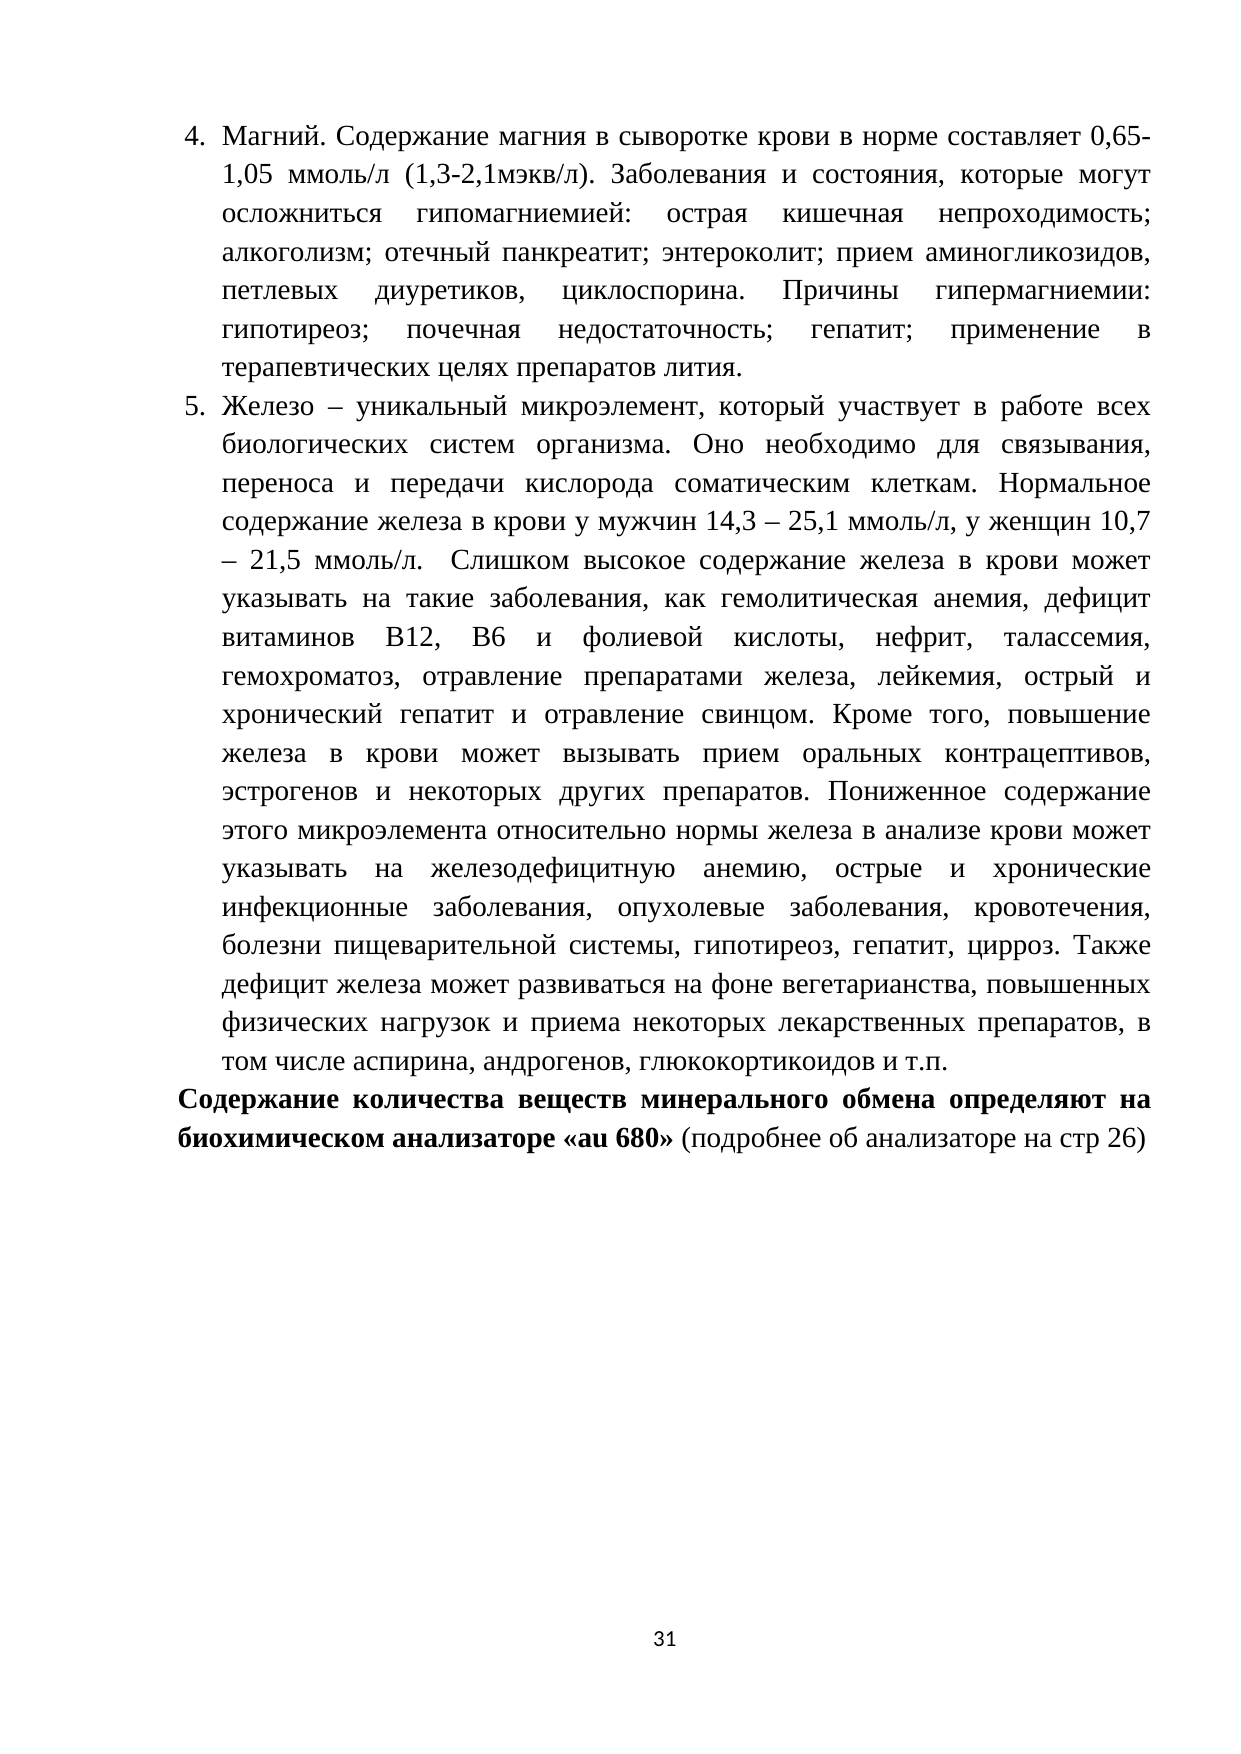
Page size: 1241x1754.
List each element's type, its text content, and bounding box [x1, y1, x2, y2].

text Содержание количества веществ минерального обмена определяют на биохимическом анализаторе «au 680» (подробнее об анализаторе на стр 26) [177, 1082, 1152, 1154]
list Магний. Содержание магния в сыворотке крови в норме составляет 0,65-1,05 ммоль/л (1,3-2,1мэкв/л). Заболевания и состояния, которые могут осложниться гипомагниемией: острая кишечная непроходимость; алкоголизм; отечный панкреатит; энтероколит; прием аминогликозидов, петлевых диуретиков, циклоспорина. Причины гипермагниемии: гипотиреоз; почечная недостаточность; гепатит; применение в терапевтических целях препаратов лития. [184, 118, 1152, 383]
list Железо – уникальный микроэлемент, который участвует в работе всех биологических систем организма. Оно необходимо для связывания, переноса и передачи кислорода соматическим клеткам. Нормальное содержание железа в крови у мужчин 14,3 – 25,1 ммоль/л, у женщин 10,7 – 21,5 ммоль/л. Слишком высокое содержание железа в крови может указывать на такие заболевания, как гемолитическая анемия, дефицит витаминов В12, В6 и фолиевой кислоты, нефрит, талассемия, гемохроматоз, отравление препаратами железа, лейкемия, острый и хронический гепатит и отравление свинцом. Кроме того, повышение железа в крови может вызывать прием оральных контрацептивов, эстрогенов и некоторых других препаратов. Пониженное содержание этого микроэлемента относительно нормы железа в анализе крови может указывать на железодефицитную анемию, острые и хронические инфекционные заболевания, опухолевые заболевания, кровотечения, болезни пищеварительной системы, гипотиреоз, гепатит, цирроз. Также дефицит железа может развиваться на фоне вегетарианства, повышенных физических нагрузок и приема некоторых лекарственных препаратов, в том числе аспирина, андрогенов, глюкокортикоидов и т.п. [184, 388, 1152, 1077]
